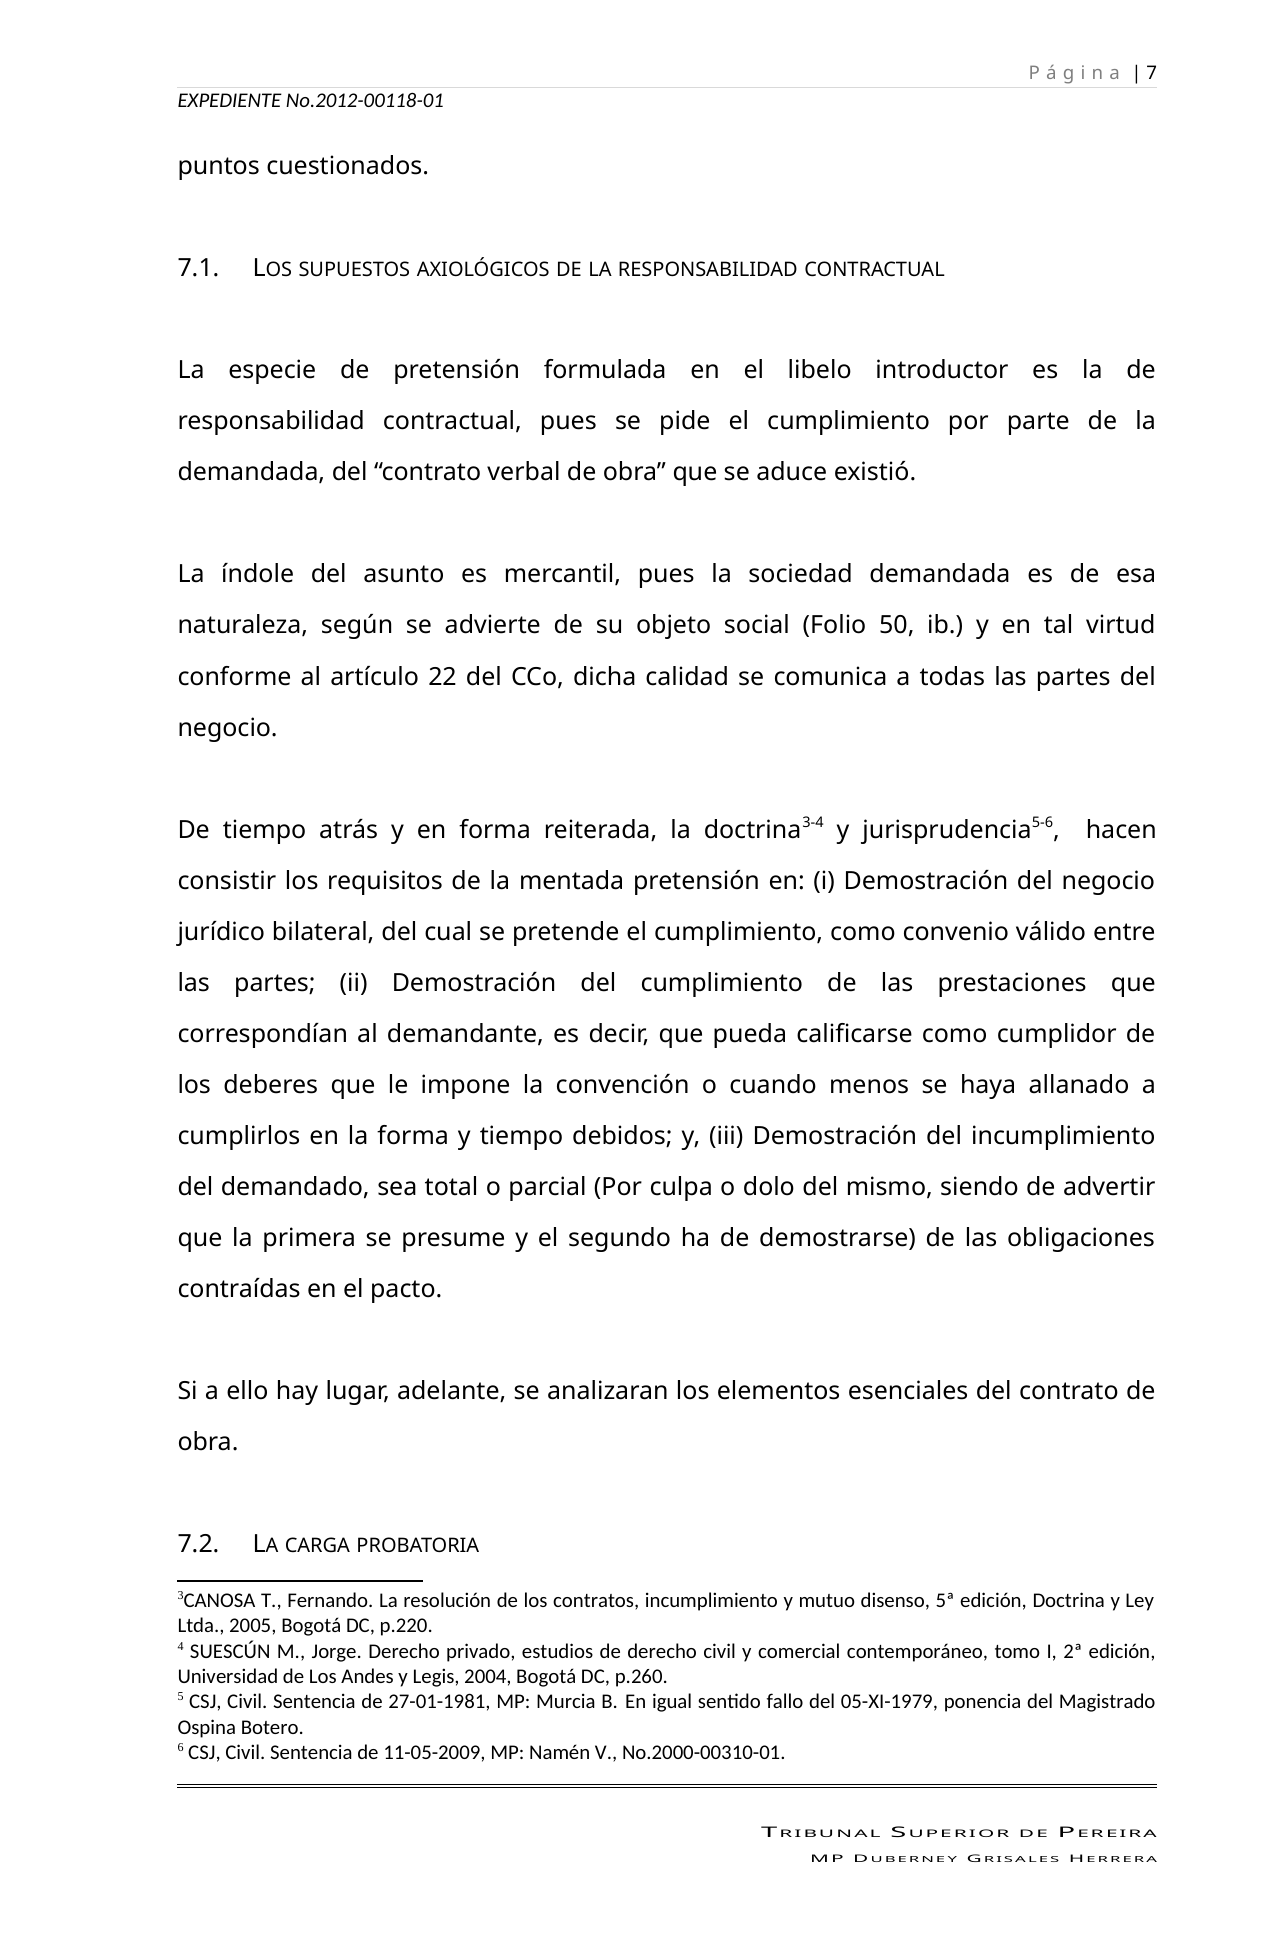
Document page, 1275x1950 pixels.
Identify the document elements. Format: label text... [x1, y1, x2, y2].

text De tiempo atrás y en forma reiterada, la doctrina- y jurisprudencia-, hacen consistir los requisitos de la mentada pretensión en: (i) Demostración del negocio jurídico bilateral, del cual se pretende el cumplimiento, como convenio válido entre las partes; (ii) Demostración del cumplimiento de las prestaciones que correspondían al demandante, es decir, que pueda calificarse como cumplidor de los deberes que le impone la convención o cuando menos se haya allanado a cumplirlos en la forma y tiempo debidos; y, (iii) Demostración del incumplimiento del demandado, sea total o parcial (Por culpa o dolo del mismo, siendo de advertir que la primera se presume y el segundo ha de demostrarse) de las obligaciones contraídas en el pacto. [177, 811, 1157, 1305]
list La carga probatoria [177, 1526, 1157, 1560]
text La índole del asunto es mercantil, pues la sociedad demandada es de esa naturaleza, según se advierte de su objeto social (Folio 50, ib.) y en tal virtud conforme al artículo 22 del CCo, dicha calidad se comunica a todas las partes del negocio. [177, 556, 1157, 743]
text La especie de pretensión formulada en el libelo introductor es la de responsabilidad contractual, pues se pide el cumplimiento por parte de la demandada, del “contrato verbal de obra” que se aduce existió. [177, 352, 1157, 488]
text Si a ello hay lugar, adelante, se analizaran los elementos esenciales del contrato de obra. [177, 1373, 1157, 1458]
list Los supuestos axiológicos de la responsabilidad contractual [177, 250, 1157, 284]
